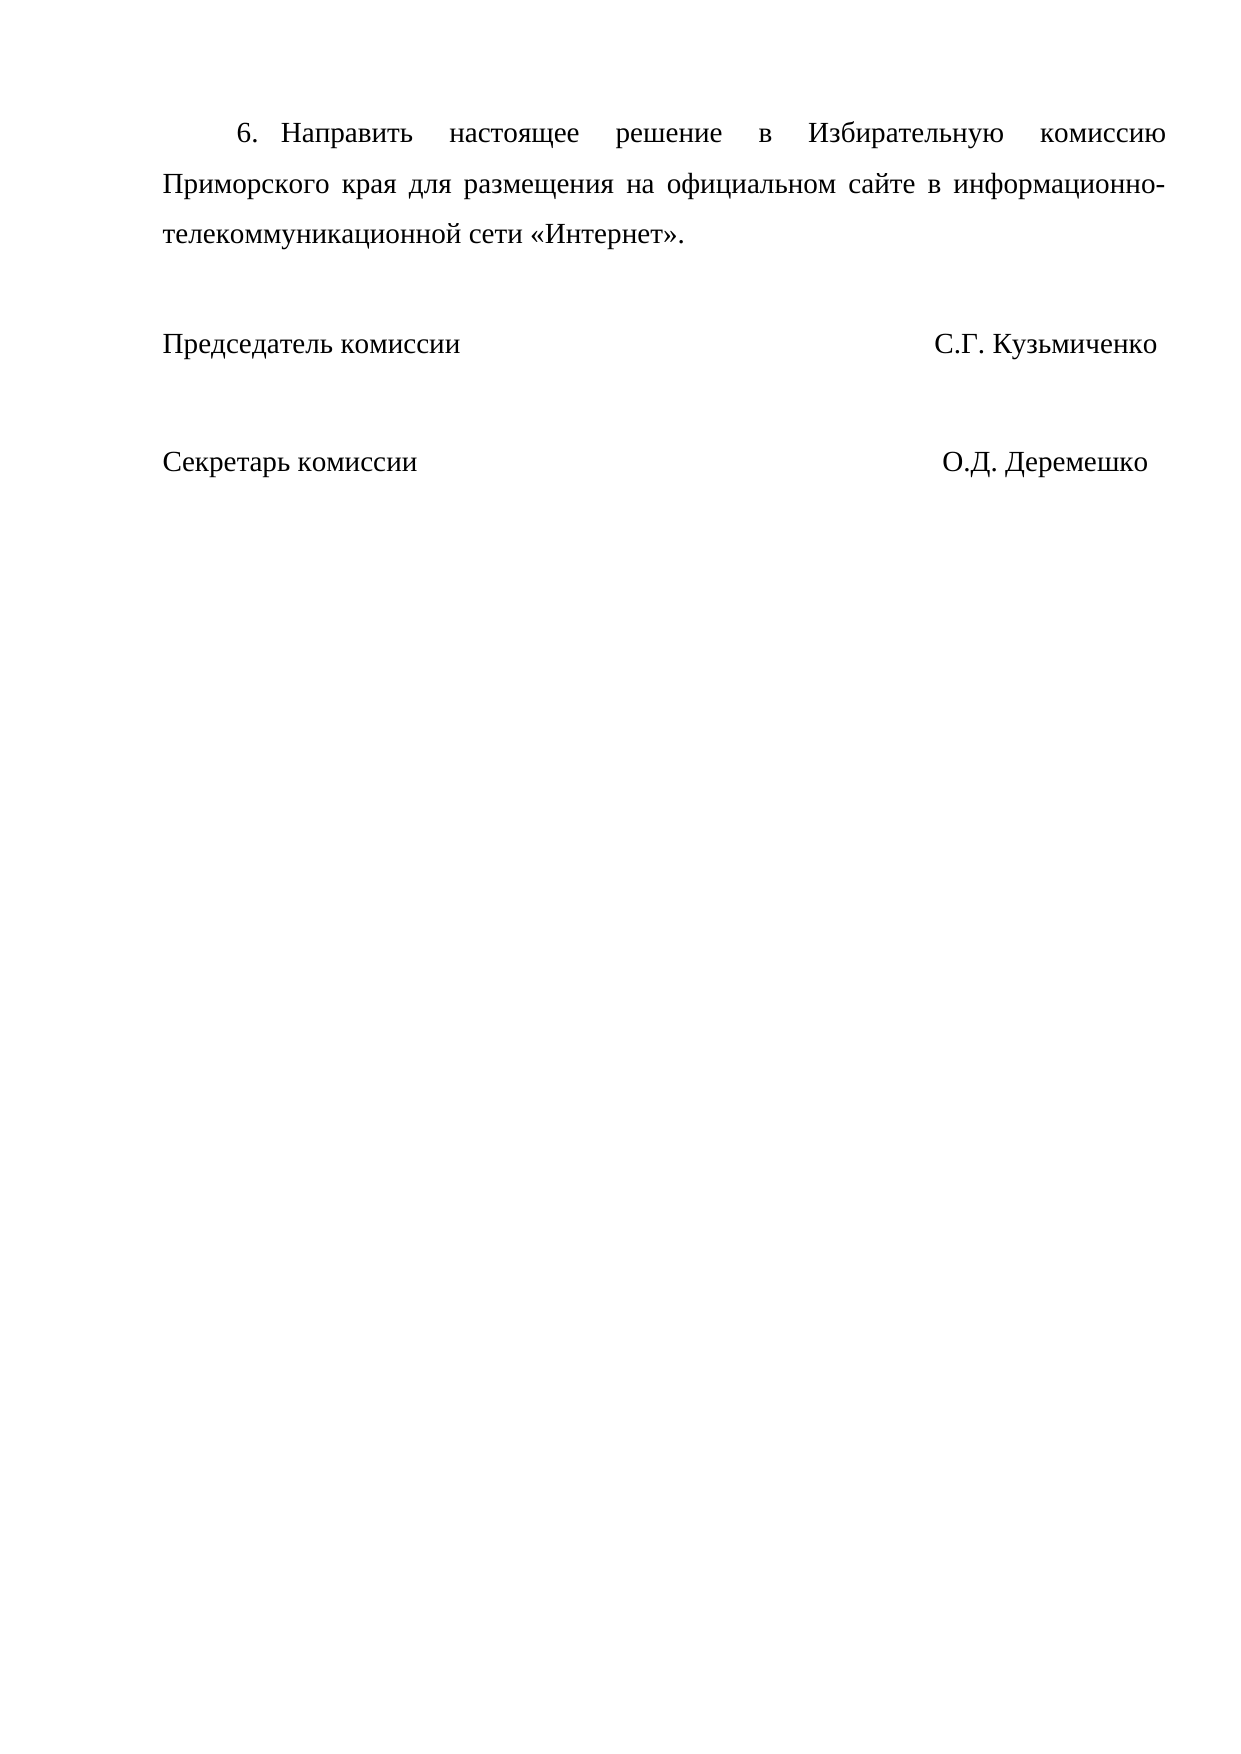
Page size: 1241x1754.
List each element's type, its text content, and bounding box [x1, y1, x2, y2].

text Секретарь комиссии О.Д. Деремешко [162, 444, 1166, 478]
text Председатель комиссии С.Г. Кузьмиченко [162, 326, 1166, 359]
list Направить настоящее решение в Избирательную комиссию Приморского края для размещения на официальном сайте в информационно-телекоммуникационной сети «Интернет». [162, 115, 1166, 249]
